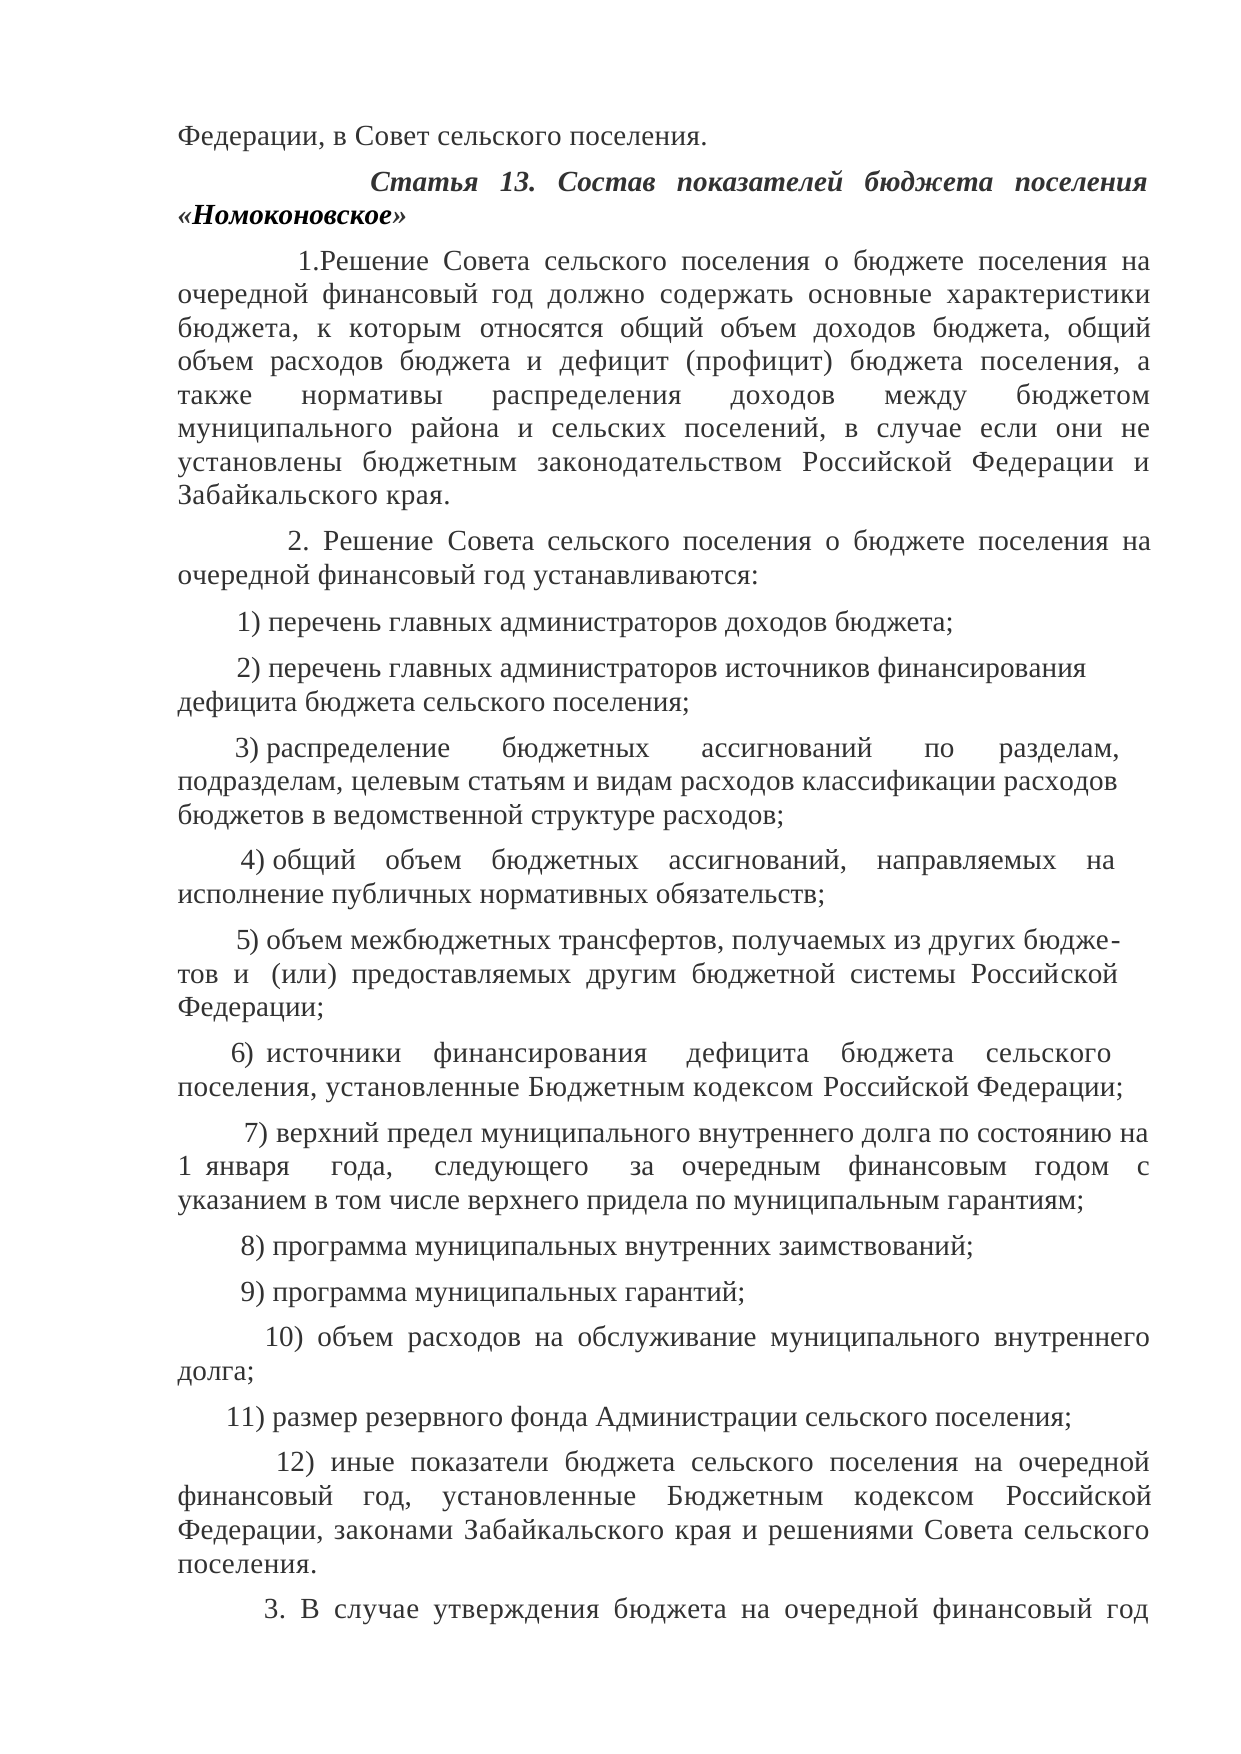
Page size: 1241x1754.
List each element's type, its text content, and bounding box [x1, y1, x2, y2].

text 5) объем межбюджетных трансфертов, получаемых из других бюджетов и (или) предоставляемых другим бюджетной системы Российской Федерации; [177, 922, 1152, 1023]
text 1) перечень главных администраторов доходов бюджета; [177, 604, 1152, 638]
text Статья 13. Состав показателей бюджета поселения «Номоконовское» [177, 164, 1152, 231]
text 10) объем расходов на обслуживание муниципального внутреннего долга; [177, 1320, 1152, 1387]
text 7) верхний предел муниципального внутреннего долга по состоянию на 1 января года, следующего за очередным финансовым годом с указанием в том числе верхнего придела по муниципальным гарантиям; [177, 1115, 1152, 1216]
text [177, 118, 1152, 152]
text 2) перечень главных администраторов источников финансирования дефицита бюджета сельского поселения; [177, 651, 1152, 718]
text 6) источники финансирования дефицита бюджета сельского поселения, установленные Бюджетным кодексом Российской Федерации; [177, 1036, 1152, 1103]
text 2. Решение Совета сельского поселения о бюджете поселения на очередной финансовый год устанавливаются: [177, 523, 1152, 591]
text 8) программа муниципальных внутренних заимствований; [177, 1228, 1152, 1262]
text 1.Решение Совета сельского поселения о бюджете поселения на очередной финансовый год должно содержать основные характеристики бюджета, к которым относятся общий объем доходов бюджета, общий объем расходов бюджета и дефицит (профицит) бюджета поселения, а также нормативы распределения доходов между бюджетом муниципального района и сельских поселений, в случае если они не установлены бюджетным законодательством Российской Федерации и Забайкальского края. [177, 243, 1152, 512]
text 3) распределение бюджетных ассигнований по разделам, подразделам, целевым статьям и видам расходов классификации расходов бюджетов в ведомственной структуре расходов; [177, 730, 1152, 831]
text 9) программа муниципальных гарантий; [177, 1274, 1152, 1308]
text 4) общий объем бюджетных ассигнований, направляемых на исполнение публичных нормативных обязательств; [177, 843, 1152, 910]
text 12) иные показатели бюджета сельского поселения на очередной финансовый год, установленные Бюджетным кодексом Российской Федерации, законами Забайкальского края и решениями Совета сельского поселения. [177, 1445, 1152, 1580]
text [177, 1592, 1152, 1626]
text 11) размер резервного фонда Администрации сельского поселения; [177, 1399, 1152, 1433]
